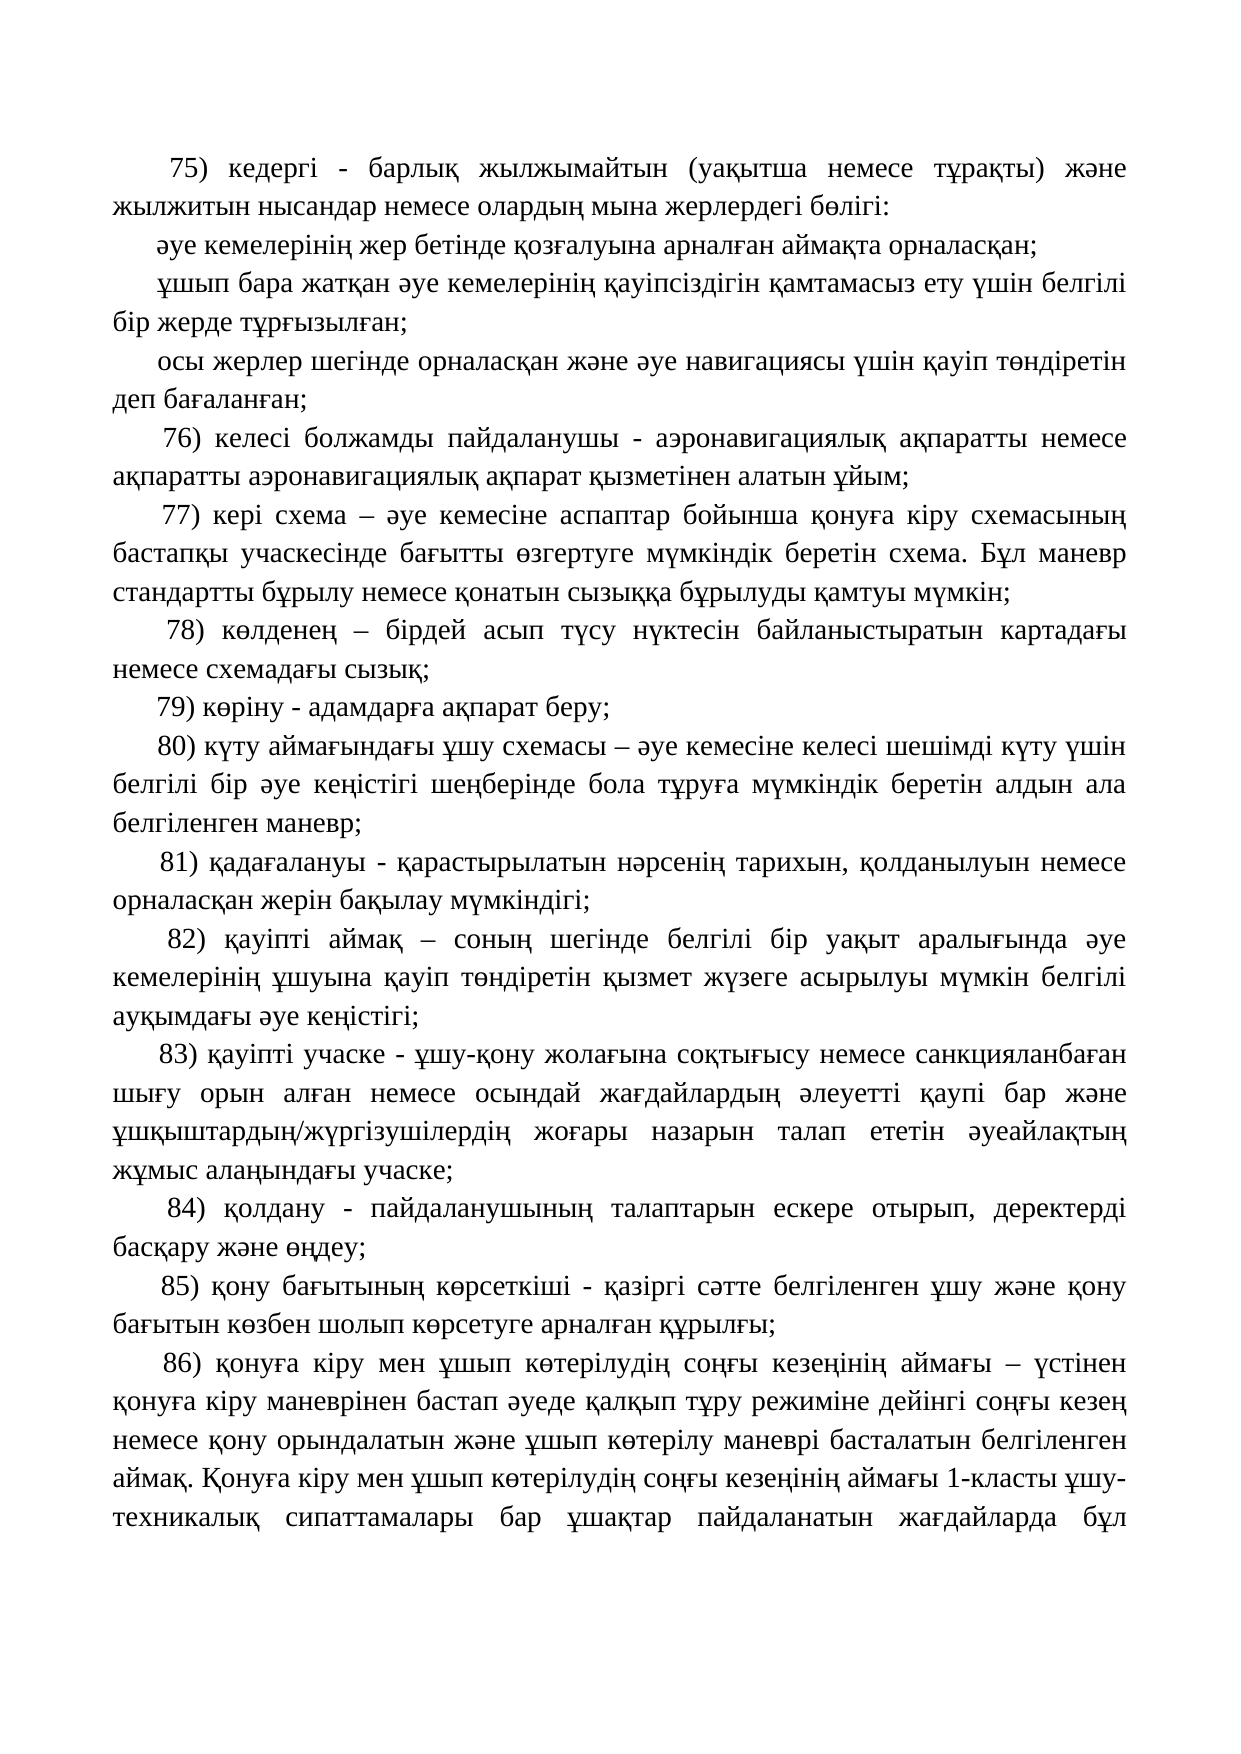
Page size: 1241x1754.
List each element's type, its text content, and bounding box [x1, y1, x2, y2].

text 81) қадағалануы - қарастырылатын нәрсенің тарихын, қолданылуын немесе орналасқан жерін бақылау мүмкіндігі; [112, 844, 1128, 916]
text 83) қауіпті учаске - ұшу-қону жолағына соқтығысу немесе санкцияланбаған шығу орын алған немесе осындай жағдайлардың әлеуетті қаупі бар және ұшқыштардың/жүргізушілердің жоғары назарын талап ететін әуеайлақтың жұмыс алаңындағы учаске; [112, 1036, 1128, 1186]
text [112, 1345, 1128, 1532]
text 76) келесі болжамды пайдаланушы - аэронавигациялық ақпаратты немесе ақпаратты аэронавигациялық ақпарат қызметінен алатын ұйым; [112, 420, 1128, 492]
text әуе кемелерінің жер бетінде қозғалуына арналған аймақта орналасқан; [112, 227, 1128, 261]
text 77) кері схема – әуе кемесіне аспаптар бойынша қонуға кіру схемасының бастапқы учаскесінде бағытты өзгертуге мүмкіндік беретін схема. Бұл маневр стандартты бұрылу немесе қонатын сызыққа бұрылуды қамтуы мүмкін; [112, 497, 1128, 607]
text ұшып бара жатқан әуе кемелерінің қауіпсіздігін қамтамасыз ету үшін белгілі бір жерде тұрғызылған; [112, 266, 1128, 338]
text 78) көлденең – бірдей асып түсу нүктесін байланыстыратын картадағы немесе схемадағы сызық; [112, 612, 1128, 684]
text 79) көріну - адамдарға ақпарат беру; [112, 689, 1128, 723]
text осы жерлер шегінде орналасқан және әуе навигациясы үшін қауіп төндіретін деп бағаланған; [112, 343, 1128, 415]
text 80) күту аймағындағы ұшу схемасы – әуе кемесіне келесі шешімді күту үшін белгілі бір әуе кеңістігі шеңберінде бола тұруға мүмкіндік беретін алдын ала белгіленген маневр; [112, 728, 1128, 839]
text 85) қону бағытының көрсеткіші - қазіргі сәтте белгіленген ұшу және қону бағытын көзбен шолып көрсетуге арналған құрылғы; [112, 1268, 1128, 1340]
text 82) қауіпті аймақ – соның шегінде белгілі бір уақыт аралығында әуе кемелерінің ұшуына қауіп төндіретін қызмет жүзеге асырылуы мүмкін белгілі ауқымдағы әуе кеңістігі; [112, 921, 1128, 1031]
text 84) қолдану - пайдаланушының талаптарын ескере отырып, деректерді басқару және өңдеу; [112, 1191, 1128, 1263]
text 75) кедергі - барлық жылжымайтын (уақытша немесе тұрақты) және жылжитын нысандар немесе олардың мына жерлердегі бөлігі: [112, 150, 1128, 222]
